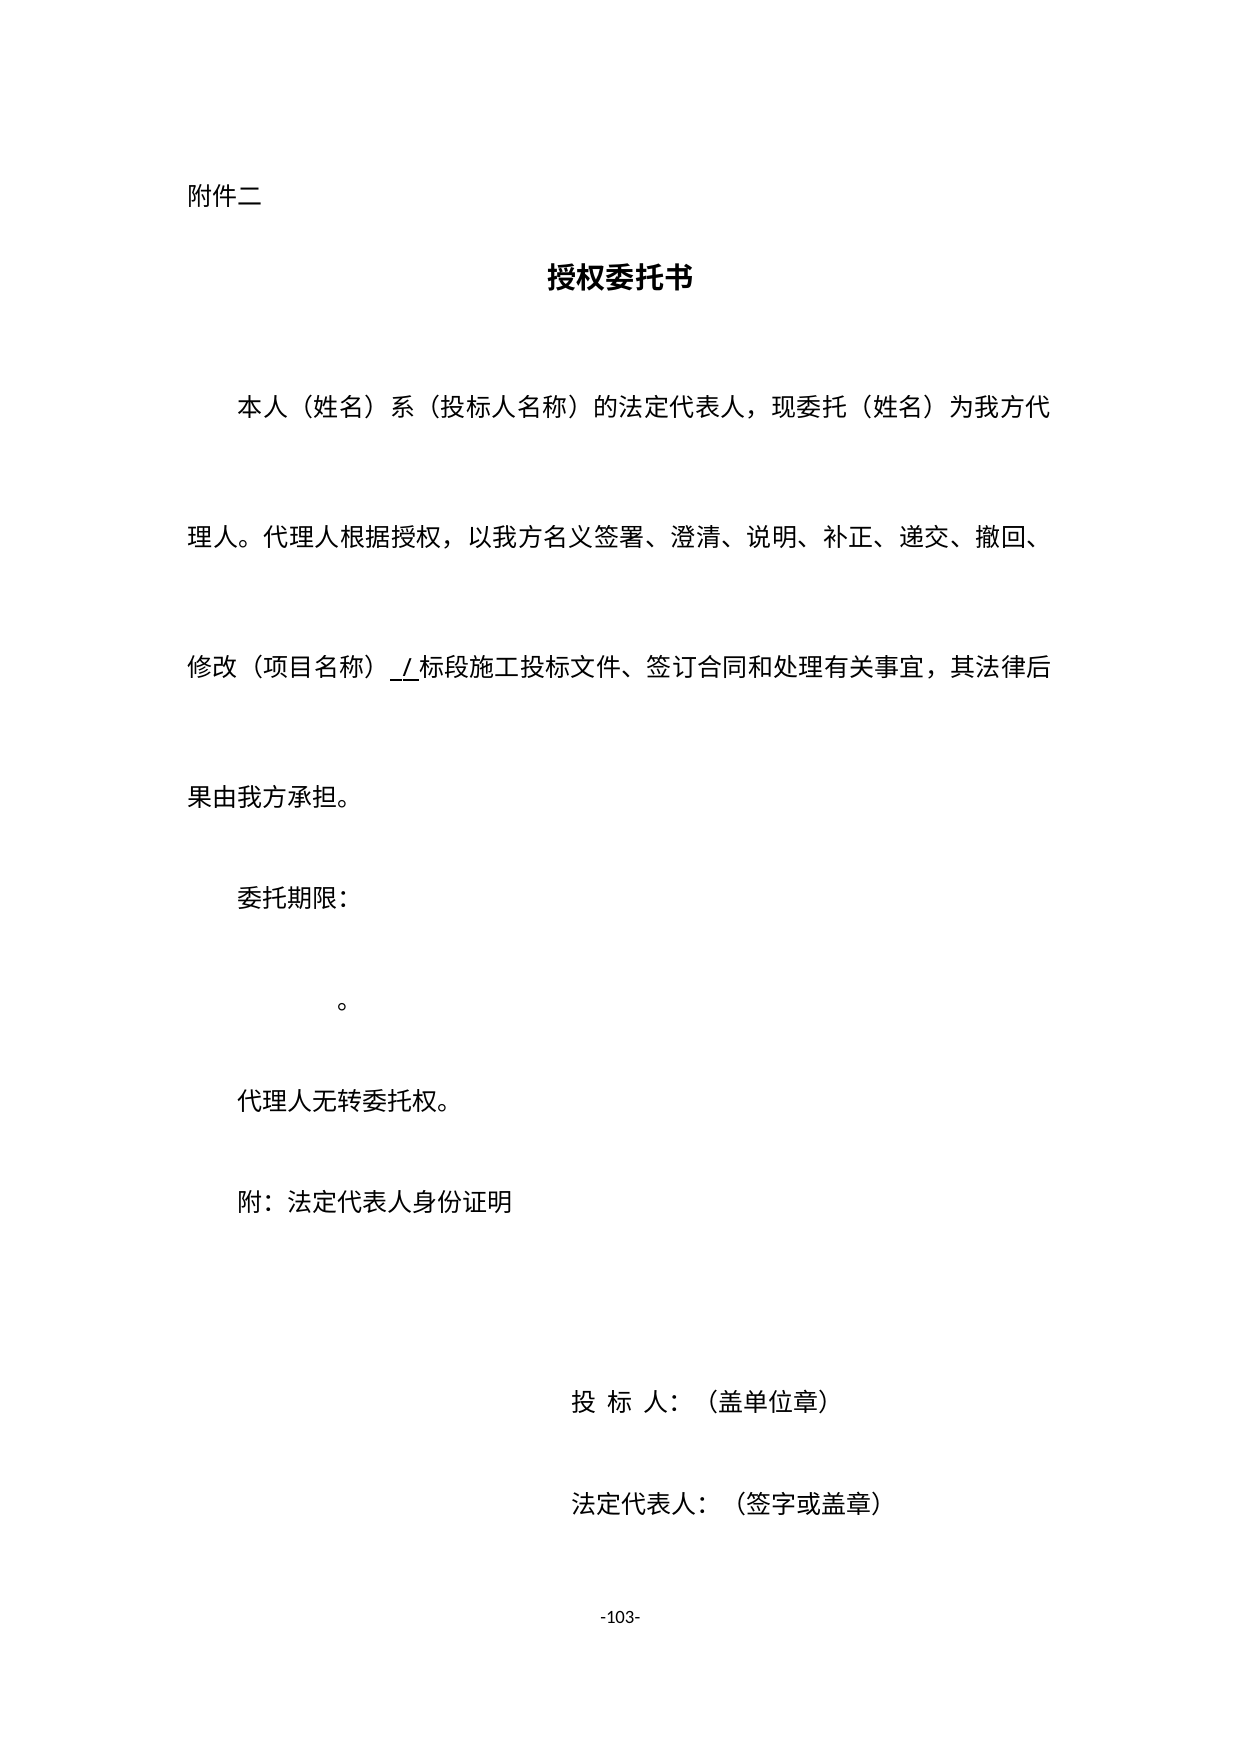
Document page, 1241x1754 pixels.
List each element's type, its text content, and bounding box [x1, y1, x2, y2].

text 法定代表人：（签字或盖章） [187, 1470, 1053, 1535]
text 代理人无转委托权。 [187, 1067, 1053, 1132]
text 附：法定代表人身份证明 [187, 1168, 1053, 1233]
text 投 标 人：（盖单位章） [187, 1368, 1053, 1433]
text 授权委托书 [187, 243, 1053, 308]
text 本人（姓名）系（投标人名称）的法定代表人，现委托（姓名）为我方代理人。代理人根据授权，以我方名义签署、澄清、说明、补正、递交、撤回、修改（项目名称） / 标段施工投标文件、签订合同和处理有关事宜，其法律后果由我方承担。 [187, 373, 1053, 828]
text 委托期限： [187, 864, 1053, 929]
text 。 [187, 966, 1053, 1031]
text 附件二 [187, 162, 1053, 227]
